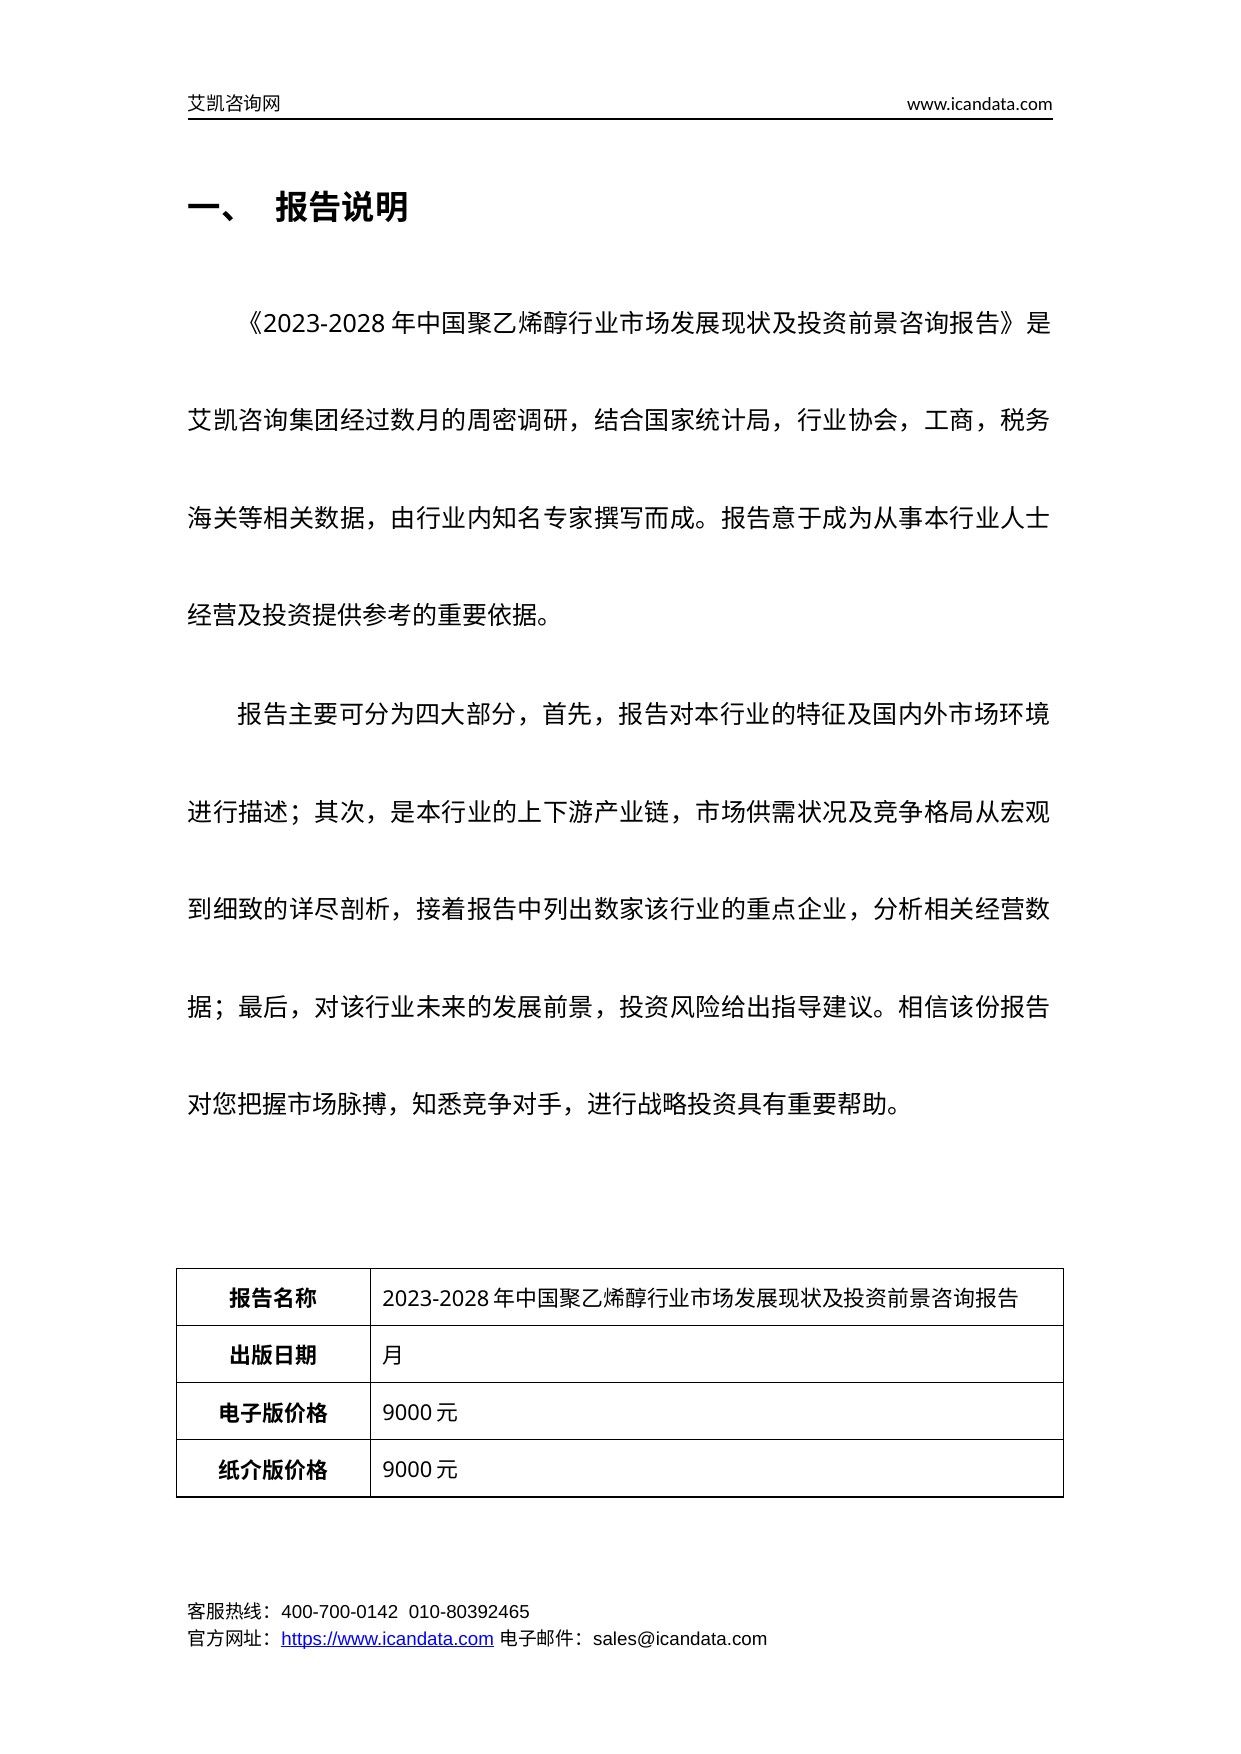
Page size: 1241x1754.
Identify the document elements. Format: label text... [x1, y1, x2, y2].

text 报告主要可分为四大部分，首先，报告对本行业的特征及国内外市场环境进行描述；其次，是本行业的上下游产业链，市场供需状况及竞争格局从宏观到细致的详尽剖析，接着报告中列出数家该行业的重点企业，分析相关经营数据；最后，对该行业未来的发展前景，投资风险给出指导建议。相信该份报告对您把握市场脉搏，知悉竞争对手，进行战略投资具有重要帮助。 [187, 681, 1053, 1136]
table_cell 纸介版价格 [177, 1440, 370, 1496]
table_header 报告名称 [177, 1269, 370, 1325]
table_header 2023-2028年中国聚乙烯醇行业市场发展现状及投资前景咨询报告 [371, 1269, 1063, 1325]
subtitle 报告说明 [187, 172, 1053, 237]
text 《2023-2028年中国聚乙烯醇行业市场发展现状及投资前景咨询报告》是艾凯咨询集团经过数月的周密调研，结合国家统计局，行业协会，工商，税务海关等相关数据，由行业内知名专家撰写而成。报告意于成为从事本行业人士经营及投资提供参考的重要依据。 [187, 289, 1053, 646]
table_cell 月 [371, 1326, 1063, 1382]
table_cell 9000元 [371, 1440, 1063, 1496]
table_cell 电子版价格 [177, 1383, 370, 1439]
table_cell 9000元 [371, 1383, 1063, 1439]
table_cell 出版日期 [177, 1326, 370, 1382]
